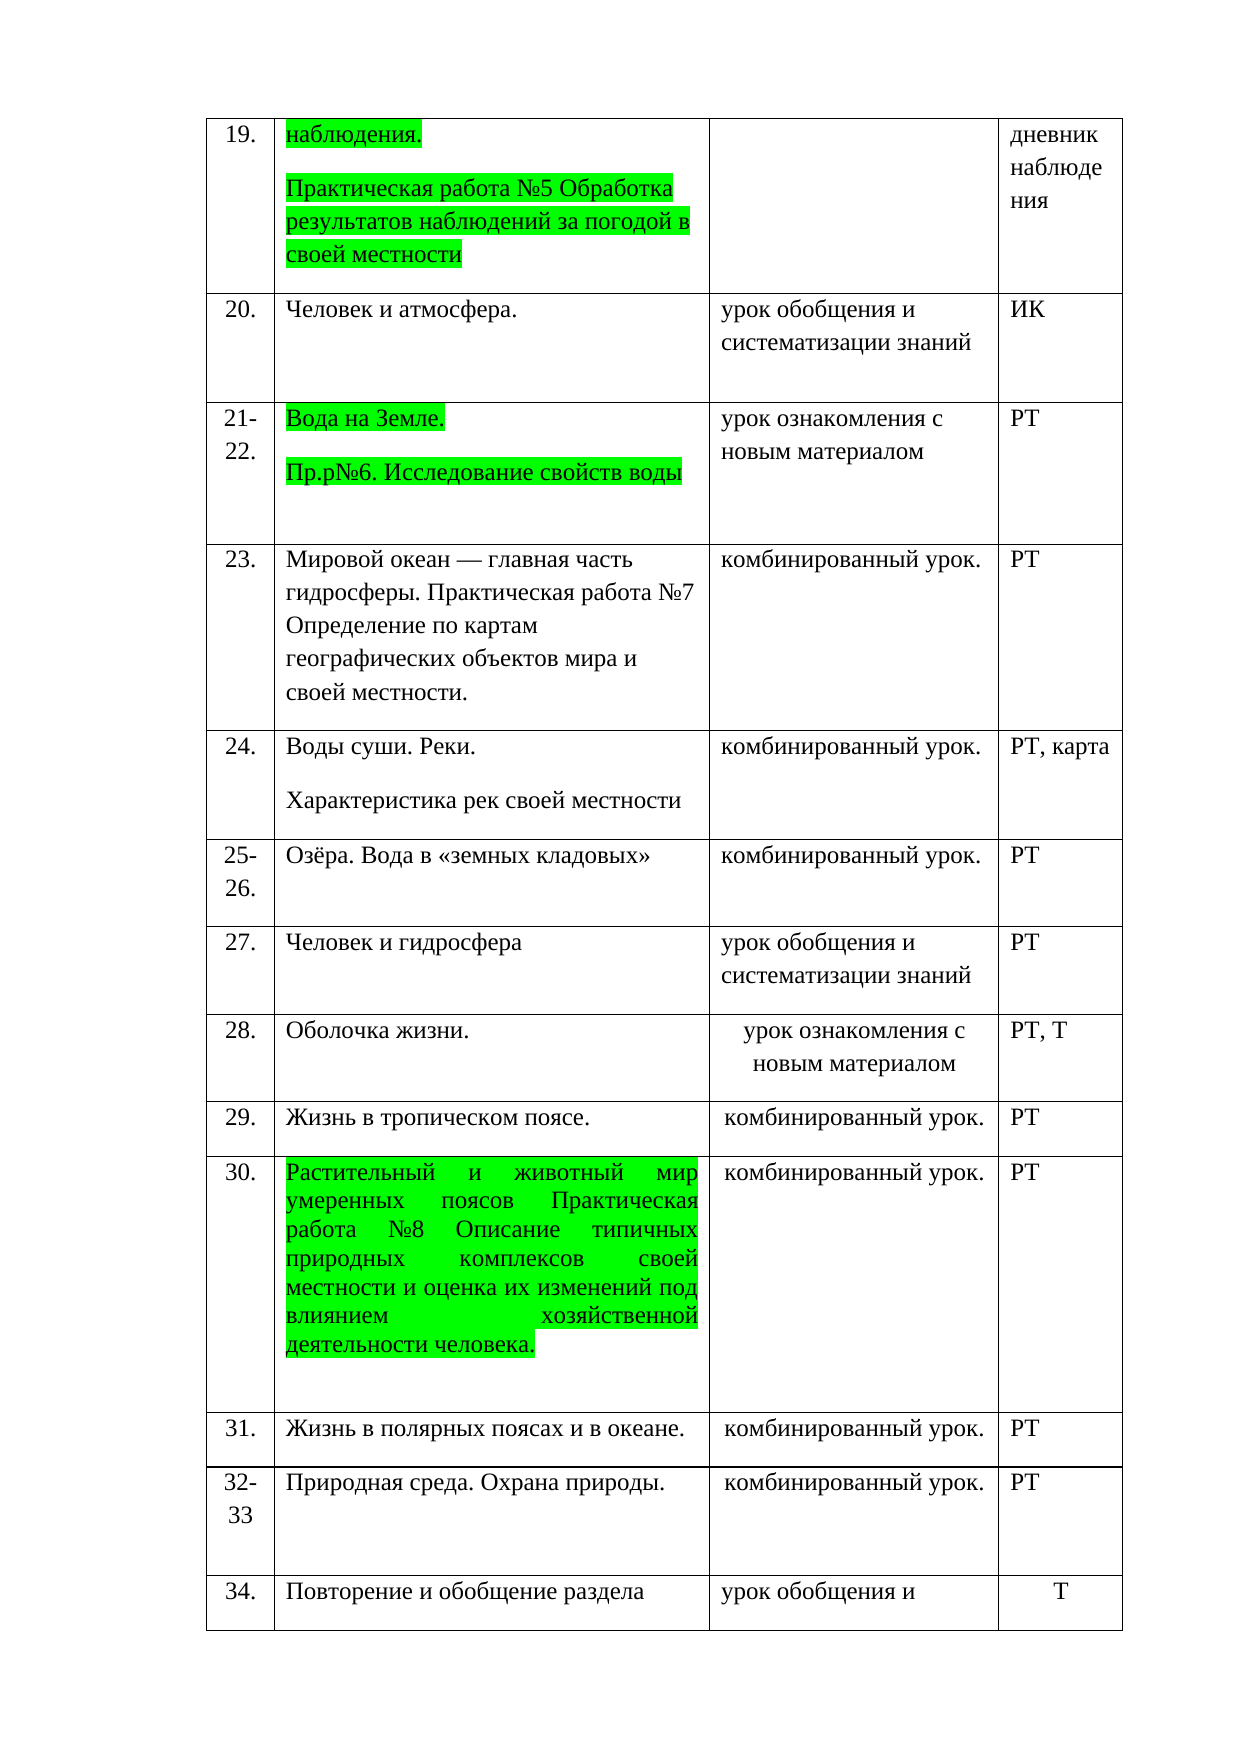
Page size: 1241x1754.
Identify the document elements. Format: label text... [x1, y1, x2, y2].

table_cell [710, 1576, 998, 1629]
table_cell 29. [207, 1102, 274, 1156]
table_cell урок ознакомления с новым материалом [710, 1015, 998, 1101]
table_cell РТ, карта [999, 731, 1122, 839]
table_cell 21-22. [207, 403, 274, 543]
table_cell Оболочка жизни. [275, 1015, 709, 1101]
table_cell комбинированный урок. [710, 731, 998, 839]
table_cell урок обобщения и систематизации знаний [710, 294, 998, 402]
table_cell комбинированный урок. [710, 545, 998, 730]
table_cell РТ [999, 403, 1122, 543]
table_cell Мировой океан — главная часть гидросферы. Практическая работа №7 Определение по картам географических объектов мира и своей местности. [275, 545, 709, 730]
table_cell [999, 119, 1122, 293]
table_cell 27. [207, 927, 274, 1014]
table_cell РТ [999, 1102, 1122, 1156]
table_cell урок обобщения и систематизации знаний [710, 927, 998, 1014]
table_cell ИК [999, 294, 1122, 402]
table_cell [710, 119, 998, 293]
table_cell 32-33 [207, 1468, 274, 1575]
table_cell РТ [999, 545, 1122, 730]
table_cell 34. [207, 1576, 274, 1629]
table_cell РТ [999, 840, 1122, 926]
table_cell Человек и гидросфера [275, 927, 709, 1014]
table_cell Воды суши. Реки. Характеристика рек своей местности [275, 731, 709, 839]
table_cell урок ознакомления с новым материалом [710, 403, 998, 543]
table_cell Жизнь в тропическом поясе. [275, 1102, 709, 1156]
table_cell 28. [207, 1015, 274, 1101]
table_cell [275, 1576, 709, 1629]
table_cell 24. [207, 731, 274, 839]
table_cell 30. [207, 1157, 274, 1412]
table_cell Т [999, 1576, 1122, 1629]
table_cell Человек и атмосфера. [275, 294, 709, 402]
table_cell РТ, Т [999, 1015, 1122, 1101]
table_cell 23. [207, 545, 274, 730]
table_cell комбинированный урок. [710, 1102, 998, 1156]
table_cell 25-26. [207, 840, 274, 926]
table_cell Погода и метеорологические наблюдения. Практическая работа №5 Обработка результатов наблюдений за погодой в своей местности [275, 119, 709, 293]
table_cell РТ [999, 927, 1122, 1014]
table_cell Природная среда. Охрана природы. [275, 1468, 709, 1575]
table_cell комбинированный урок. [710, 1157, 998, 1412]
table_cell комбинированный урок. [710, 1413, 998, 1466]
table_cell комбинированный урок. [710, 1468, 998, 1575]
table_cell РТ [999, 1157, 1122, 1412]
table_cell РТ [999, 1468, 1122, 1575]
table_cell 31. [207, 1413, 274, 1466]
table_cell Озёра. Вода в «земных кладовых» [275, 840, 709, 926]
table_cell комбинированный урок. [710, 840, 998, 926]
table_cell 20. [207, 294, 274, 402]
table_cell 18-19. [207, 119, 274, 293]
table_cell Растительный и животный мир умеренных поясов Практическая работа №8 Описание типичных природных комплексов своей местности и оценка их изменений под влиянием хозяйственной деятельности человека. [275, 1157, 709, 1412]
table_cell РТ [999, 1413, 1122, 1466]
table_cell Вода на Земле. Пр.р№6. Исследование свойств воды [275, 403, 709, 543]
table_cell Жизнь в полярных поясах и в океане. [275, 1413, 709, 1466]
